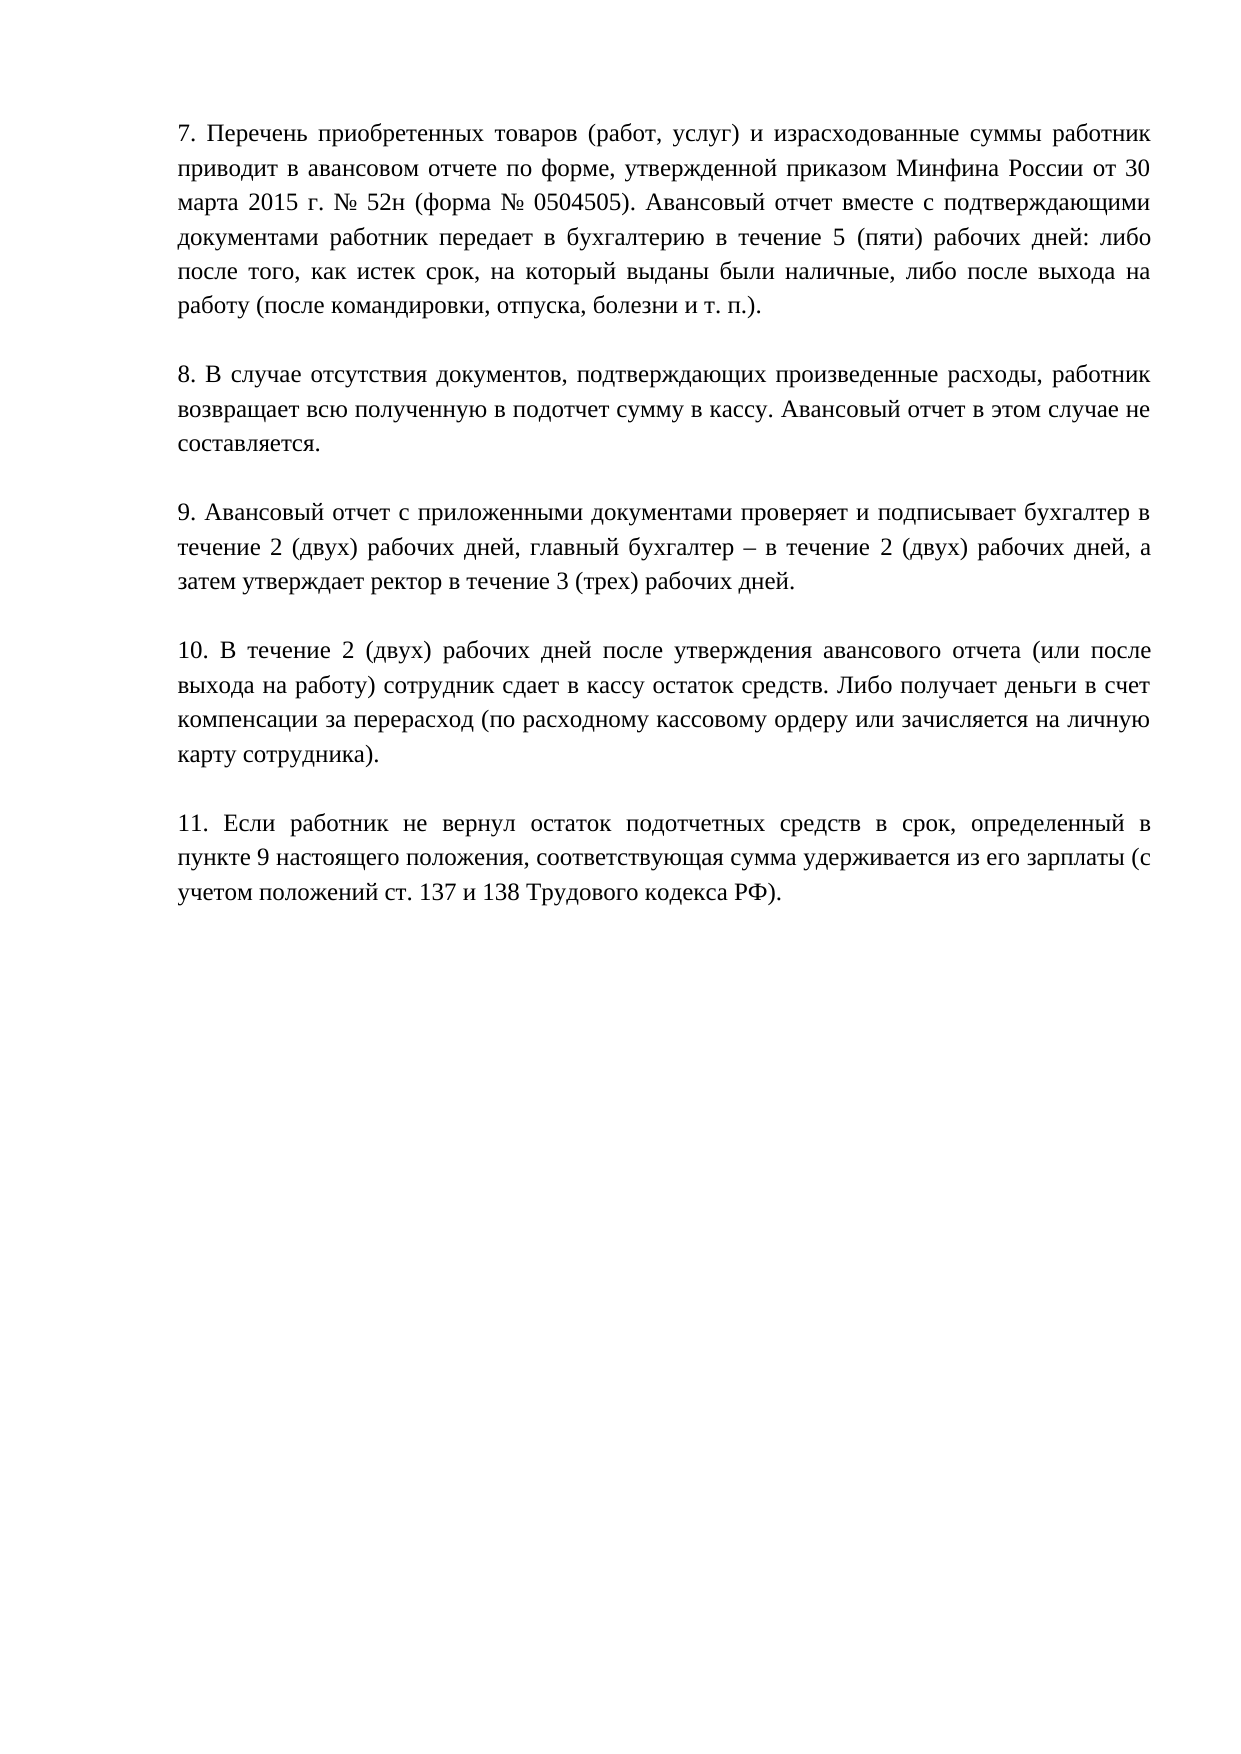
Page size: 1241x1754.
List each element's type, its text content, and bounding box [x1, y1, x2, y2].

text 7. Перечень приобретенных товаров (работ, услуг) и израсходованные суммы работник приводит в авансовом отчете по форме, утвержденной приказом Минфина России от 30 марта 2015 г. № 52н (форма № 0504505). Авансовый отчет вместе с подтверждающими документами работник передает в бухгалтерию в течение 5 (пяти) рабочих дней: либо после того, как истек срок, на который выданы были наличные, либо после выхода на работу (после командировки, отпуска, болезни и т. п.). [177, 118, 1152, 319]
text 11. Если работник не вернул остаток подотчетных средств в срок, определенный в пункте 9 настоящего положения, соответствующая сумма удерживается из его зарплаты (с учетом положений ст. 137 и 138 Трудового кодекса РФ). [177, 808, 1152, 905]
text 8. В случае отсутствия документов, подтверждающих произведенные расходы, работник возвращает всю полученную в подотчет сумму в кассу. Авансовый отчет в этом случае не составляется. [177, 359, 1152, 457]
text 10. В течение 2 (двух) рабочих дней после утверждения авансового отчета (или после выхода на работу) сотрудник сдает в кассу остаток средств. Либо получает деньги в счет компенсации за перерасход (по расходному кассовому ордеру или зачисляется на личную карту сотрудника). [177, 635, 1152, 767]
text 9. Авансовый отчет с приложенными документами проверяет и подписывает бухгалтер в течение 2 (двух) рабочих дней, главный бухгалтер – в течение 2 (двух) рабочих дней, а затем утверждает ректор в течение 3 (трех) рабочих дней. [177, 497, 1152, 595]
